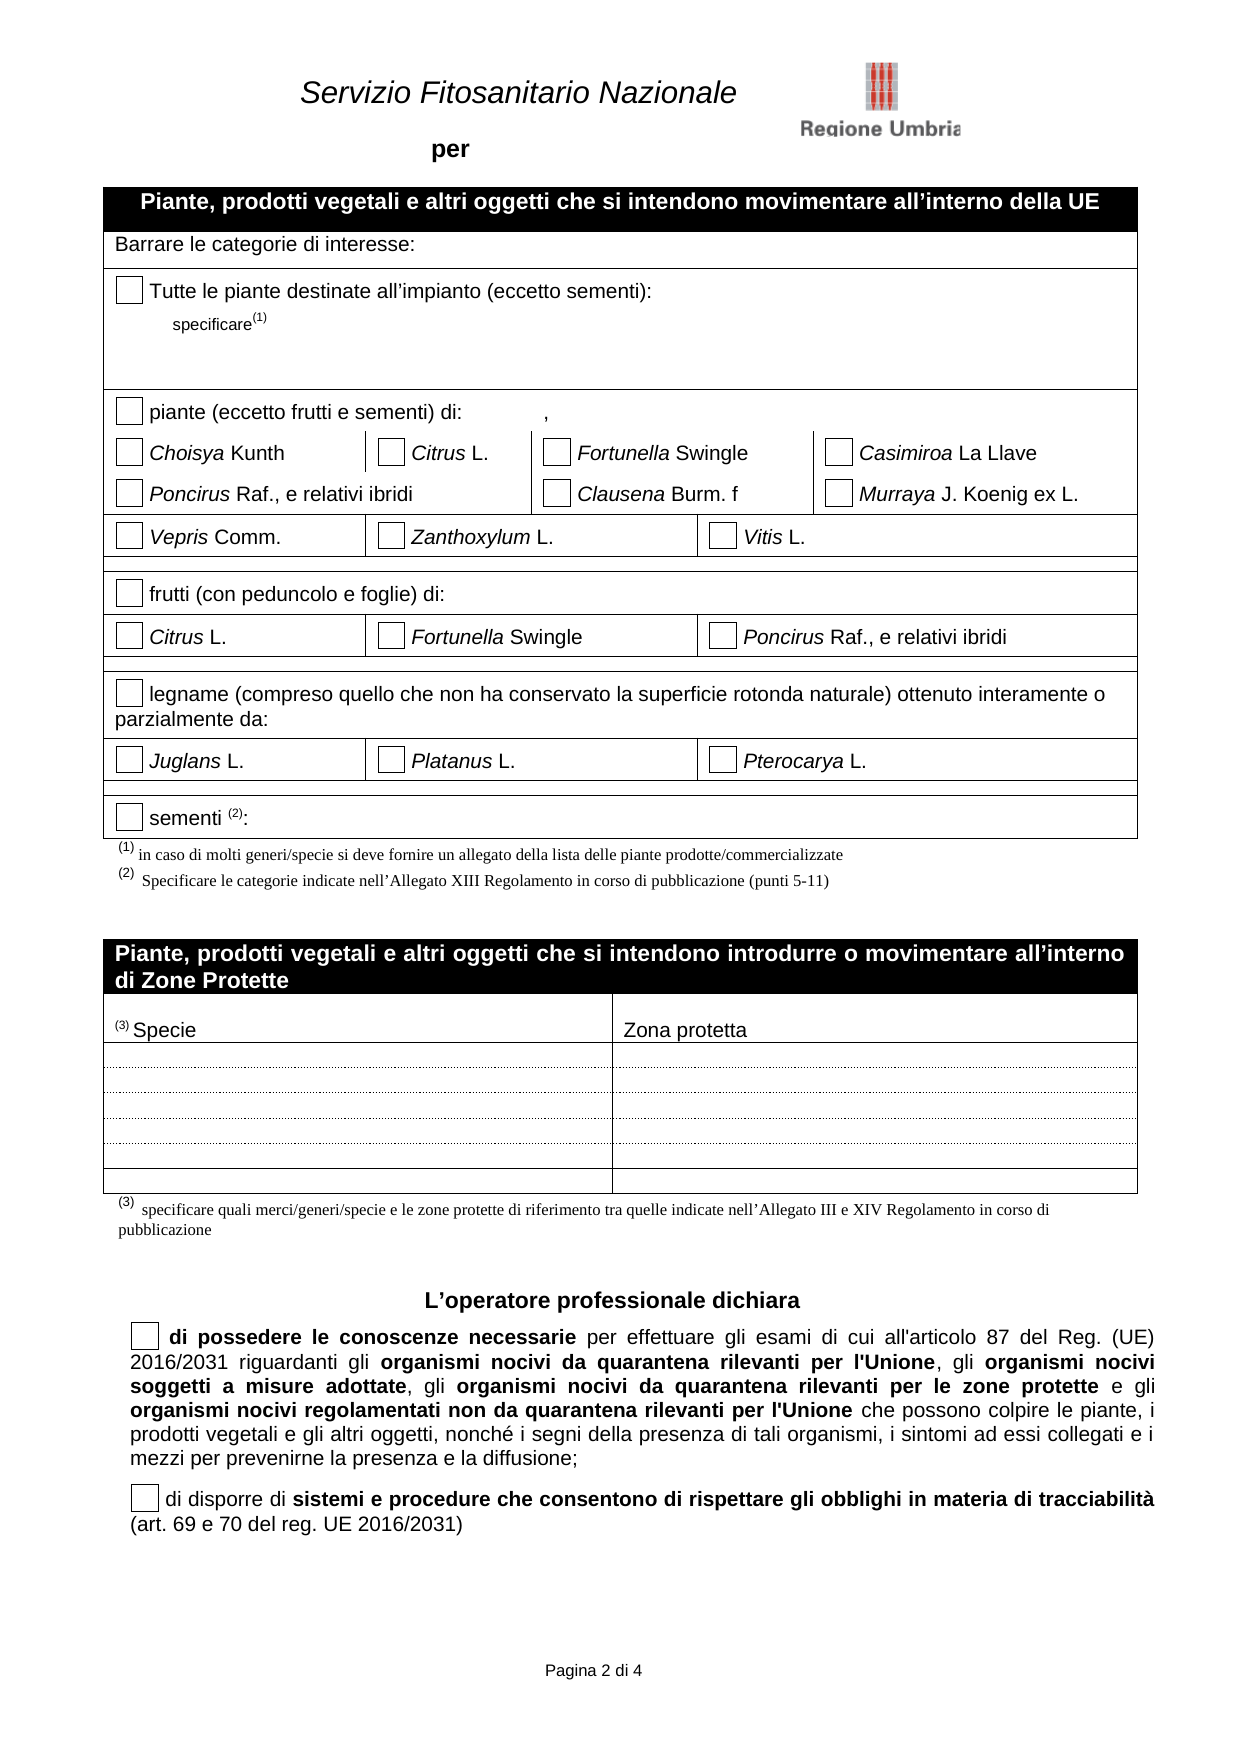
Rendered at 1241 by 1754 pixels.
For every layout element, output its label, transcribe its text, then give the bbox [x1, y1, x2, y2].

table_cell [104, 1092, 612, 1117]
table_cell frutti (con peduncolo e foglie) di: [104, 572, 1137, 613]
table_cell Tutte le piante destinate all’impianto (eccetto sementi): specificare(1) [104, 269, 1137, 389]
table_cell Citrus L. [366, 431, 531, 472]
table_header di possedere le conoscenze necessarie per effettuare gli esami di cui all'articolo 87 del Reg. (UE) 2016/2031 riguardanti gli organismi nocivi da quarantena rilevanti per l'Unione, gli organismi nocivi soggetti a misure adottate, gli organismi nocivi da quarantena rilevanti per le zone protette e gli organismi nocivi regolamentati non da quarantena rilevanti per l'Unione che possono colpire le piante, i prodotti vegetali e gli altri oggetti, nonché i segni della presenza di tali organismi, i sintomi ad essi collegati e i mezzi per prevenirne la presenza e la diffusione; [119, 1315, 1166, 1476]
table_cell [104, 657, 1137, 671]
table_header Piante, prodotti vegetali e altri oggetti che si intendono movimentare all’interno della UE [104, 188, 1137, 231]
table_cell [104, 1043, 612, 1067]
table_cell [104, 1169, 612, 1193]
table_cell Platanus L. [366, 739, 697, 780]
table_cell Casimiroa La Llave [814, 431, 1137, 472]
table_cell [613, 1169, 1137, 1193]
table_cell [613, 1043, 1137, 1067]
table_cell Vitis L. [698, 515, 1137, 556]
table_cell Choisya Kunth [104, 431, 365, 472]
table_cell [104, 1118, 612, 1142]
table_cell Fortunella Swingle [532, 431, 813, 472]
table_cell di disporre di sistemi e procedure che consentono di rispettare gli obblighi in materia di tracciabilità (art. 69 e 70 del reg. UE 2016/2031) [119, 1477, 1166, 1542]
text L’operatore professionale dichiara [118, 1287, 1106, 1314]
table_cell [613, 1092, 1137, 1117]
table_header Piante, prodotti vegetali e altri oggetti che si intendono introdurre o movimentare all’interno di Zone Protette [104, 940, 1137, 993]
text (3) specificare quali merci/generi/specie e le zone protette di riferimento tra quelle indicate nell’Allegato III e XIV Regolamento in corso di pubblicazione [118, 1194, 1106, 1239]
table_cell Poncirus Raf., e relativi ibridi [104, 472, 531, 513]
table_cell Fortunella Swingle [366, 615, 697, 656]
table_cell [104, 557, 1137, 571]
table_cell Pterocarya L. [698, 739, 1137, 780]
table_cell Juglans L. [104, 739, 365, 780]
table_cell Zona protetta [613, 994, 1137, 1042]
table_cell Murraya J. Koenig ex L. [814, 472, 1137, 513]
table_cell [104, 1143, 612, 1168]
text per [118, 134, 1106, 163]
table_cell [104, 781, 1137, 795]
table_cell [104, 1067, 612, 1092]
table_cell Zanthoxylum L. [366, 515, 697, 556]
text (1) in caso di molti generi/specie si deve fornire un allegato della lista delle piante prodotte/commercializzate [118, 839, 1106, 865]
table_cell Poncirus Raf., e relativi ibridi [698, 615, 1137, 656]
table_cell Barrare le categorie di interesse: [104, 232, 1137, 268]
table_cell piante (eccetto frutti e sementi) di: , [104, 390, 1137, 431]
table_cell [613, 1118, 1137, 1142]
table_cell Clausena Burm. f [532, 472, 813, 513]
table_cell legname (compreso quello che non ha conservato la superficie rotonda naturale) ottenuto interamente o parzialmente da: [104, 672, 1137, 737]
table_cell sementi (2): [104, 796, 1137, 837]
table_cell [613, 1067, 1137, 1092]
table_cell (3) Specie [104, 994, 612, 1042]
text (2) Specificare le categorie indicate nell’Allegato XIII Regolamento in corso di pubblicazione (punti 5-11) [118, 865, 1106, 891]
picture [801, 62, 961, 137]
table_cell Vepris Comm. [104, 515, 365, 556]
table_cell Citrus L. [104, 615, 365, 656]
table_cell [613, 1143, 1137, 1168]
